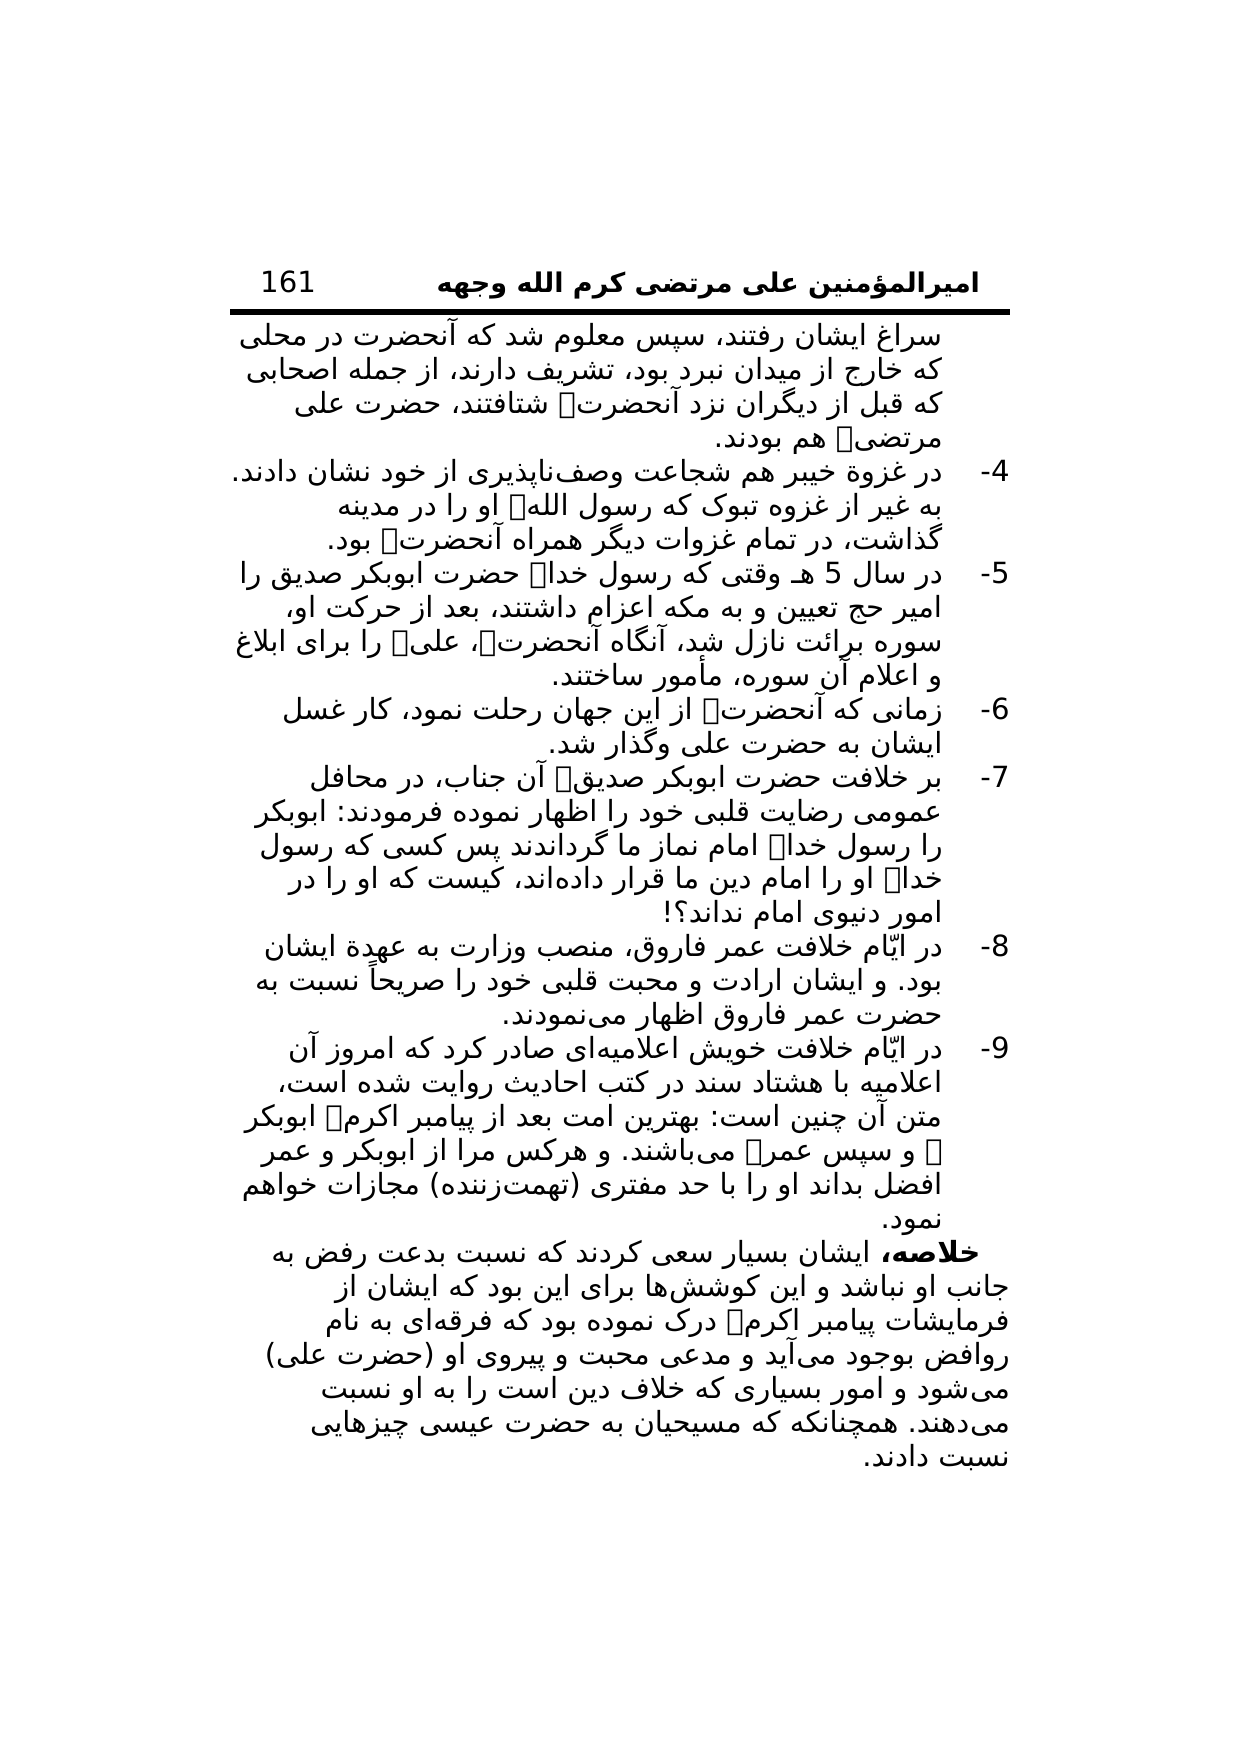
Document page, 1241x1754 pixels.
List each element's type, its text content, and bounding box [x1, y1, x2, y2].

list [230, 318, 980, 454]
text خلاصه، ایشان بسیار سعی کردند که نسبت بدعت رفض به جانب او نباشد و این کوشش‌ها برای این بود که ایشان از فرمایشات پیامبر اکرم درک نموده بود که فرقه‌ای به نام روافض بوجود می‌آید و مدعی محبت و پیروی او (حضرت علی) می‌شود و امور بسیاری که خلاف دین است را به او نسبت می‌دهند. همچنانکه که مسیحیان به حضرت عیسی چیزهایی نسبت دادند. [230, 1235, 1010, 1473]
list در غزوة خیبر هم شجاعت وصف‌ناپذیری از خود نشان دادند. به غیر از غزوه تبوک که رسول الله او را در مدینه گذاشت، در تمام غزوات دیگر همراه آنحضرت بود. [230, 454, 980, 556]
list بر خلافت حضرت ابوبکر صدیق آن جناب، در محافل عمومی رضایت قلبی خود را اظهار نموده فرمودند: ابوبکر را رسول خدا امام نماز ما گرداندند پس کسی که رسول خدا او را امام دین ما قرار داده‌اند، کیست که او را در امور دنیوی امام نداند؟! [230, 760, 980, 930]
list در سال 5 هـ وقتی که رسول خدا حضرت ابوبکر صدیق را امیر حج تعیین و به مکه اعزام داشتند، بعد از حرکت او، سوره برائت نازل شد، آنگاه آنحضرت، علی را برای ابلاغ و اعلام آن سوره، مأمور ساختند. [230, 556, 980, 692]
list در ایّام خلافت خویش اعلامیه‌ای صادر کرد که امروز آن اعلامیه با هشتاد سند در کتب احادیث روایت شده است، متن آن چنین است: بهترین امت بعد از پیامبر اکرم ابوبکر و سپس عمر می‌باشند. و هرکس مرا از ابوبکر و عمر افضل بداند او را با حد مفتری (تهمت‌زننده) مجازات خواهم نمود. [230, 1032, 980, 1235]
list زمانی که آنحضرت از این جهان رحلت نمود، کار غسل ایشان به حضرت علی وگذار شد. [230, 692, 980, 760]
list در ایّام خلافت عمر فاروق، منصب وزارت به عهدة ایشان بود. و ایشان ارادت و محبت قلبی خود را صریحاً نسبت به حضرت عمر فاروق اظهار می‌نمودند. [230, 930, 980, 1032]
